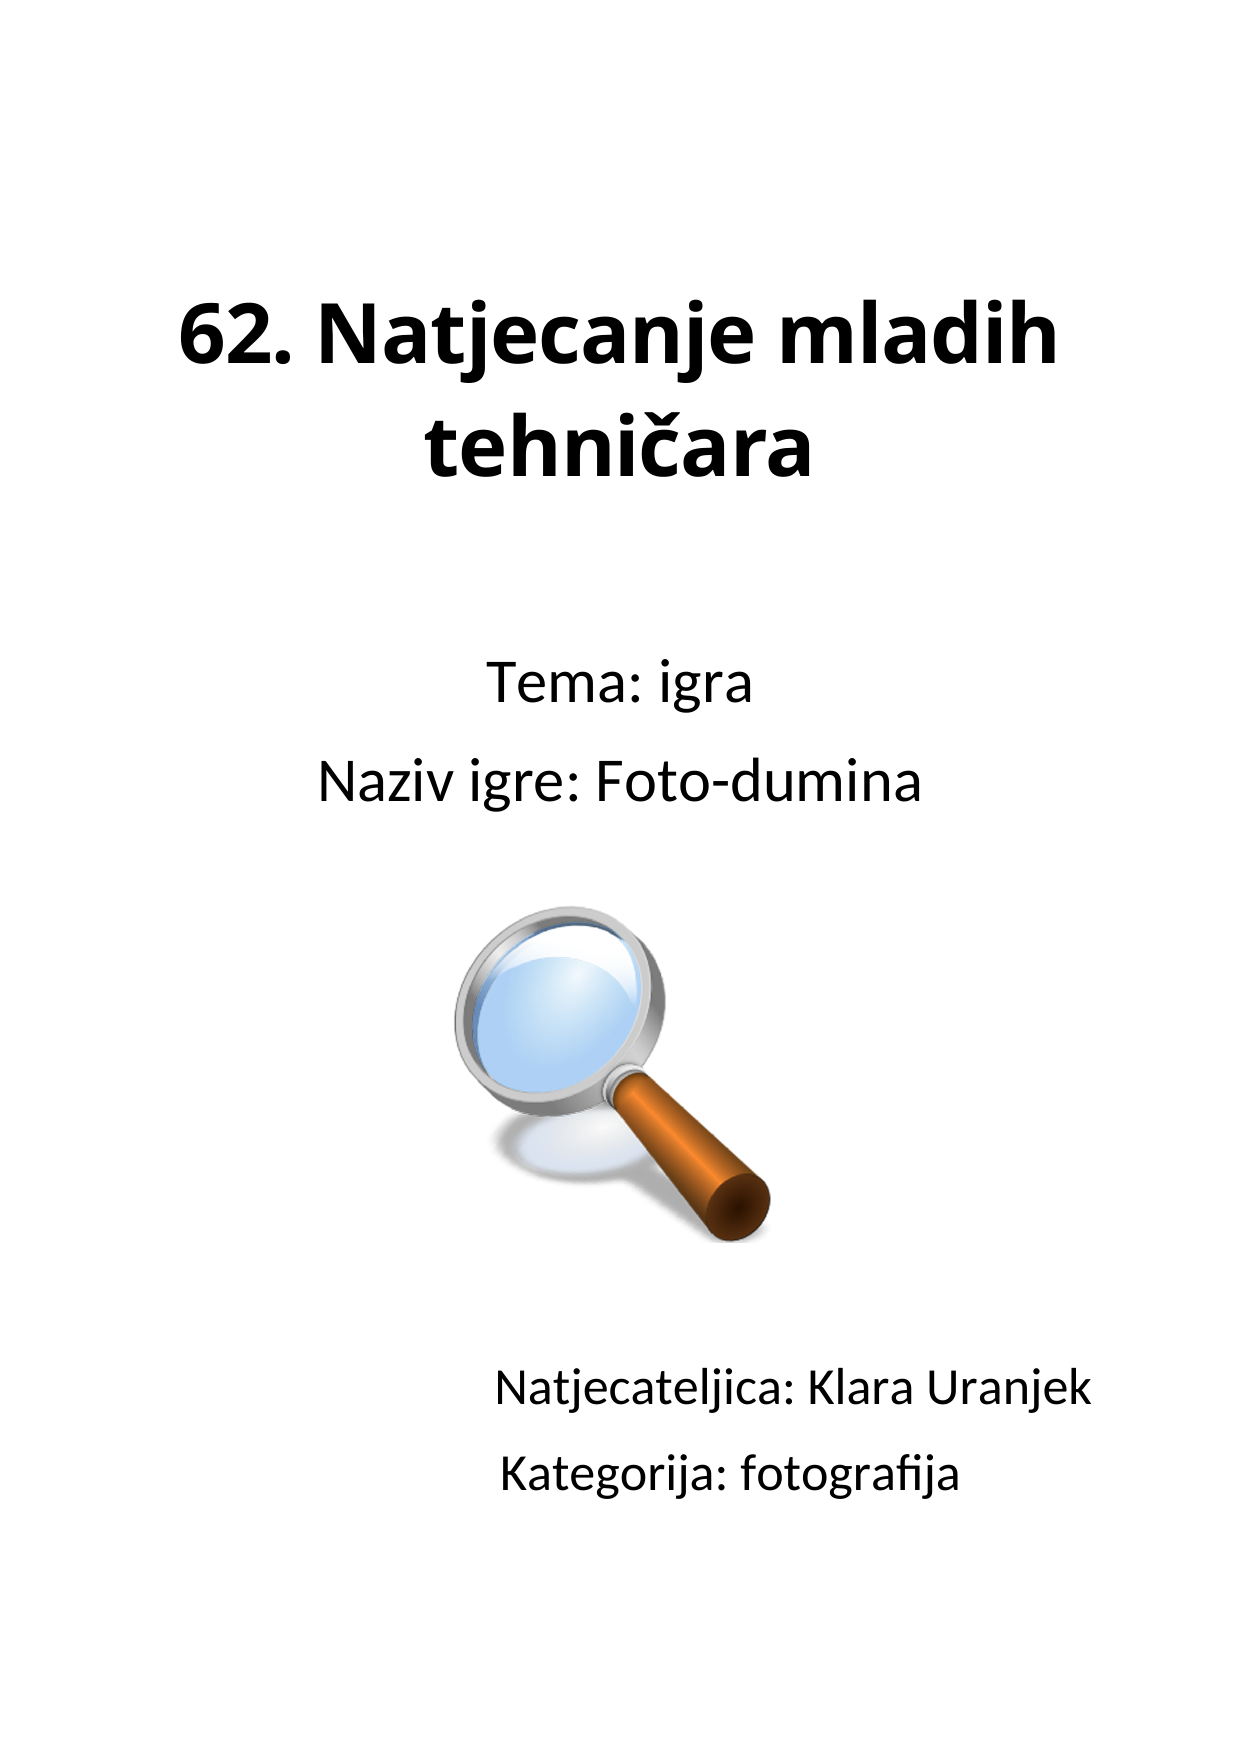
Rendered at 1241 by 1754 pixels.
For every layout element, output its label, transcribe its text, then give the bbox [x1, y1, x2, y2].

text Natjecateljica: Klara Uranjek [148, 1354, 1093, 1418]
text Tema: igra [148, 642, 1093, 718]
title 62. Natjecanje mladih tehničara [148, 274, 1093, 501]
text Naziv igre: Foto-dumina [148, 741, 1093, 817]
text Kategorija: fotografija [295, 1439, 1093, 1503]
picture [439, 894, 788, 1243]
